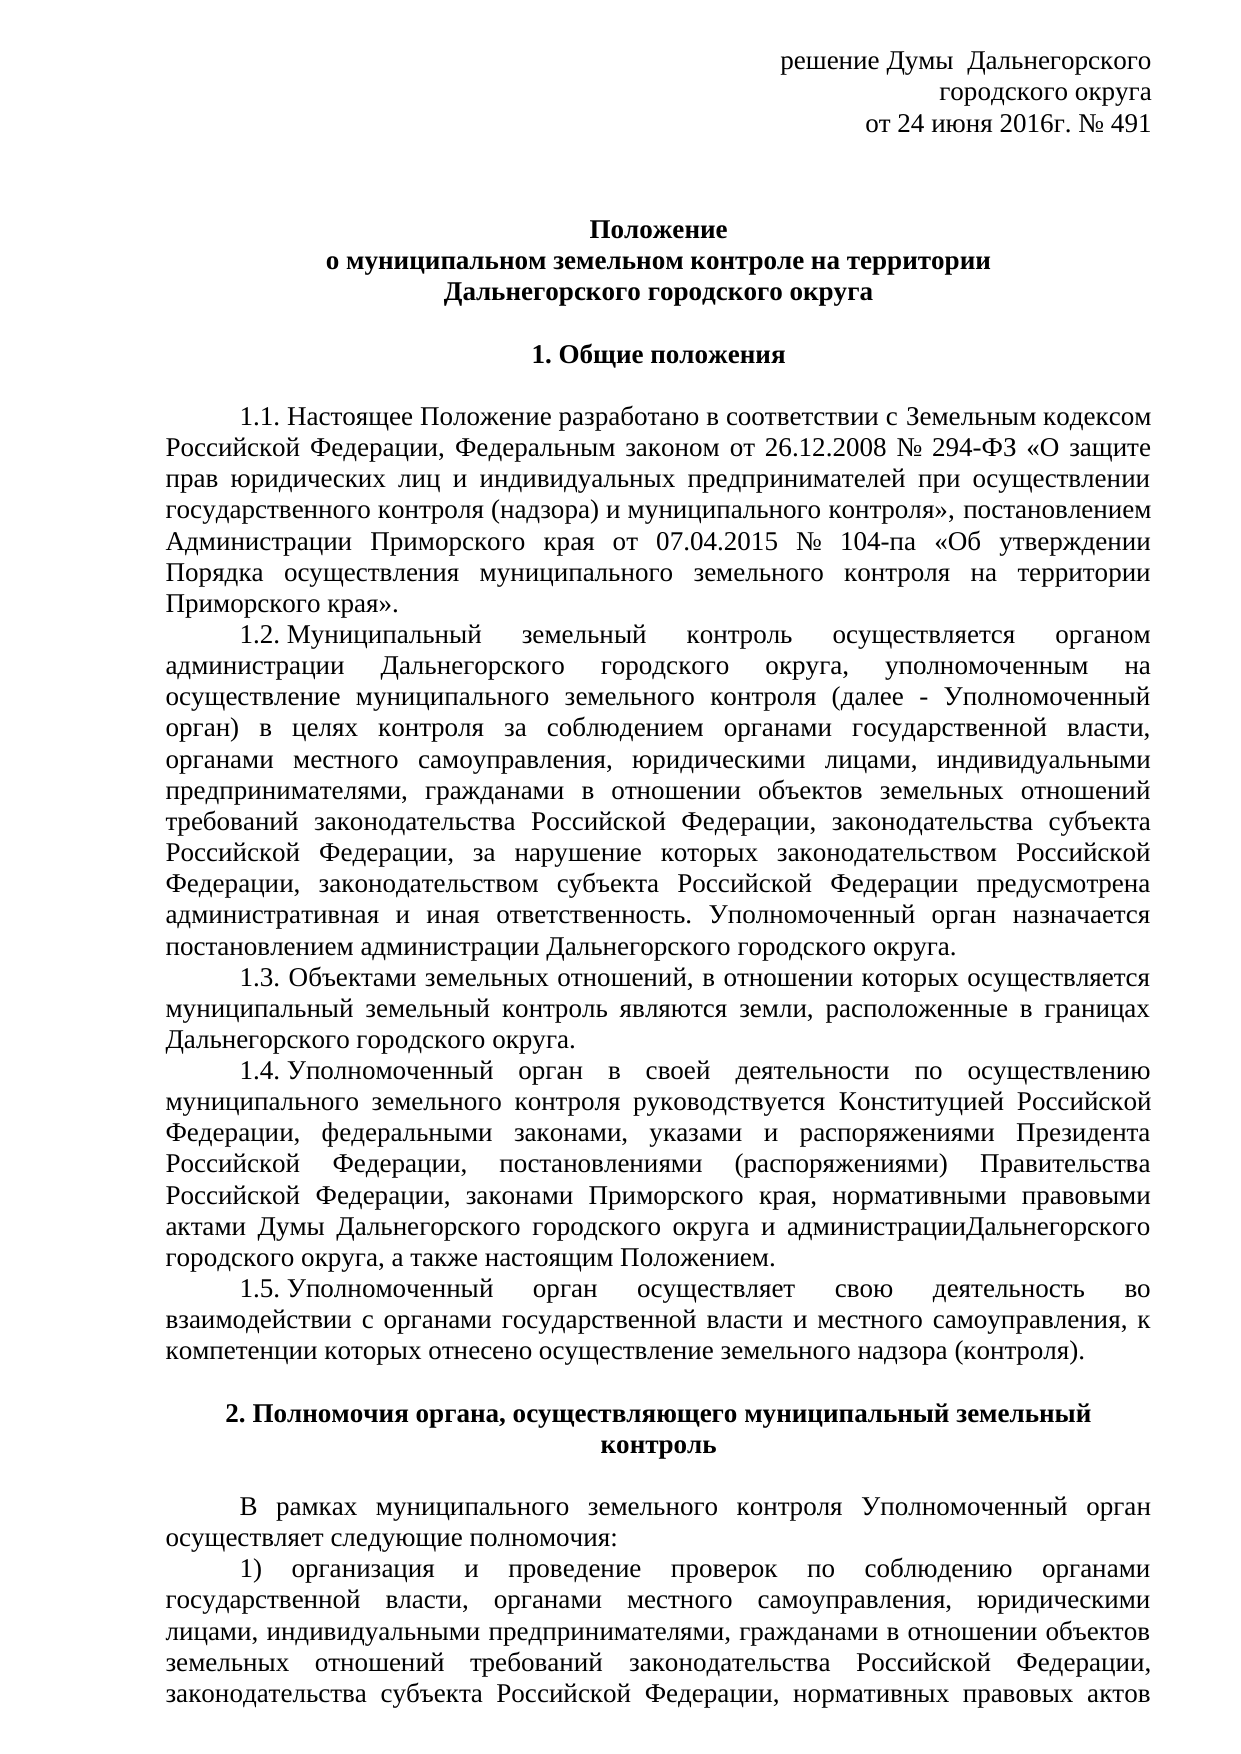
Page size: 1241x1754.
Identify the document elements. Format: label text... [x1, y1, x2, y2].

subtitle Дальнегорского городского округа [165, 276, 1152, 307]
subtitle 1.5. Уполномоченный орган осуществляет свою деятельность во взаимодействии с органами государственной власти и местного самоуправления, к компетенции которых отнесено осуществление земельного надзора (контроля). [165, 1272, 1152, 1366]
subtitle 1.2. Муниципальный земельный контроль осуществляется органом администрации Дальнегорского городского округа, уполномоченным на осуществление муниципального земельного контроля (далее - Уполномоченный орган) в целях контроля за соблюдением органами государственной власти, органами местного самоуправления, юридическими лицами, индивидуальными предпринимателями, гражданами в отношении объектов земельных отношений требований законодательства Российской Федерации, законодательства субъекта Российской Федерации, за нарушение которых законодательством Российской Федерации, законодательством субъекта Российской Федерации предусмотрена административная и иная ответственность. Уполномоченный орган назначается постановлением администрации Дальнегорского городского округа. [165, 618, 1152, 961]
subtitle 1. Общие положения [165, 338, 1152, 369]
subtitle 2. Полномочия органа, осуществляющего муниципальный земельный контроль [165, 1397, 1152, 1459]
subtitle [165, 1552, 1152, 1708]
text от 24 июня 2016г. № 491 [165, 107, 1152, 138]
text городского округа [165, 76, 1152, 107]
subtitle 1.1. Настоящее Положение разработано в соответствии с Земельным кодексом Российской Федерации, Федеральным законом от 26.12.2008 № 294-ФЗ «О защите прав юридических лиц и индивидуальных предпринимателей при осуществлении государственного контроля (надзора) и муниципального контроля», постановлением Администрации Приморского края от 07.04.2015 № 104-па «Об утверждении Порядка осуществления муниципального земельного контроля на территории Приморского края». [165, 400, 1152, 618]
subtitle Положение [165, 213, 1152, 244]
text решение Думы Дальнегорского [165, 44, 1152, 76]
subtitle 1.3. Объектами земельных отношений, в отношении которых осуществляется муниципальный земельный контроль являются земли, расположенные в границах Дальнегорского городского округа. [165, 961, 1152, 1054]
subtitle 1.4. Уполномоченный орган в своей деятельности по осуществлению муниципального земельного контроля руководствуется Конституцией Российской Федерации, федеральными законами, указами и распоряжениями Президента Российской Федерации, постановлениями (распоряжениями) Правительства Российской Федерации, законами Приморского края, нормативными правовыми актами Думы Дальнегорского городского округа и администрацииДальнегорского городского округа, а также настоящим Положением. [165, 1054, 1152, 1272]
subtitle В рамках муниципального земельного контроля Уполномоченный орган осуществляет следующие полномочия: [165, 1490, 1152, 1552]
subtitle о муниципальном земельном контроле на территории [165, 244, 1152, 276]
